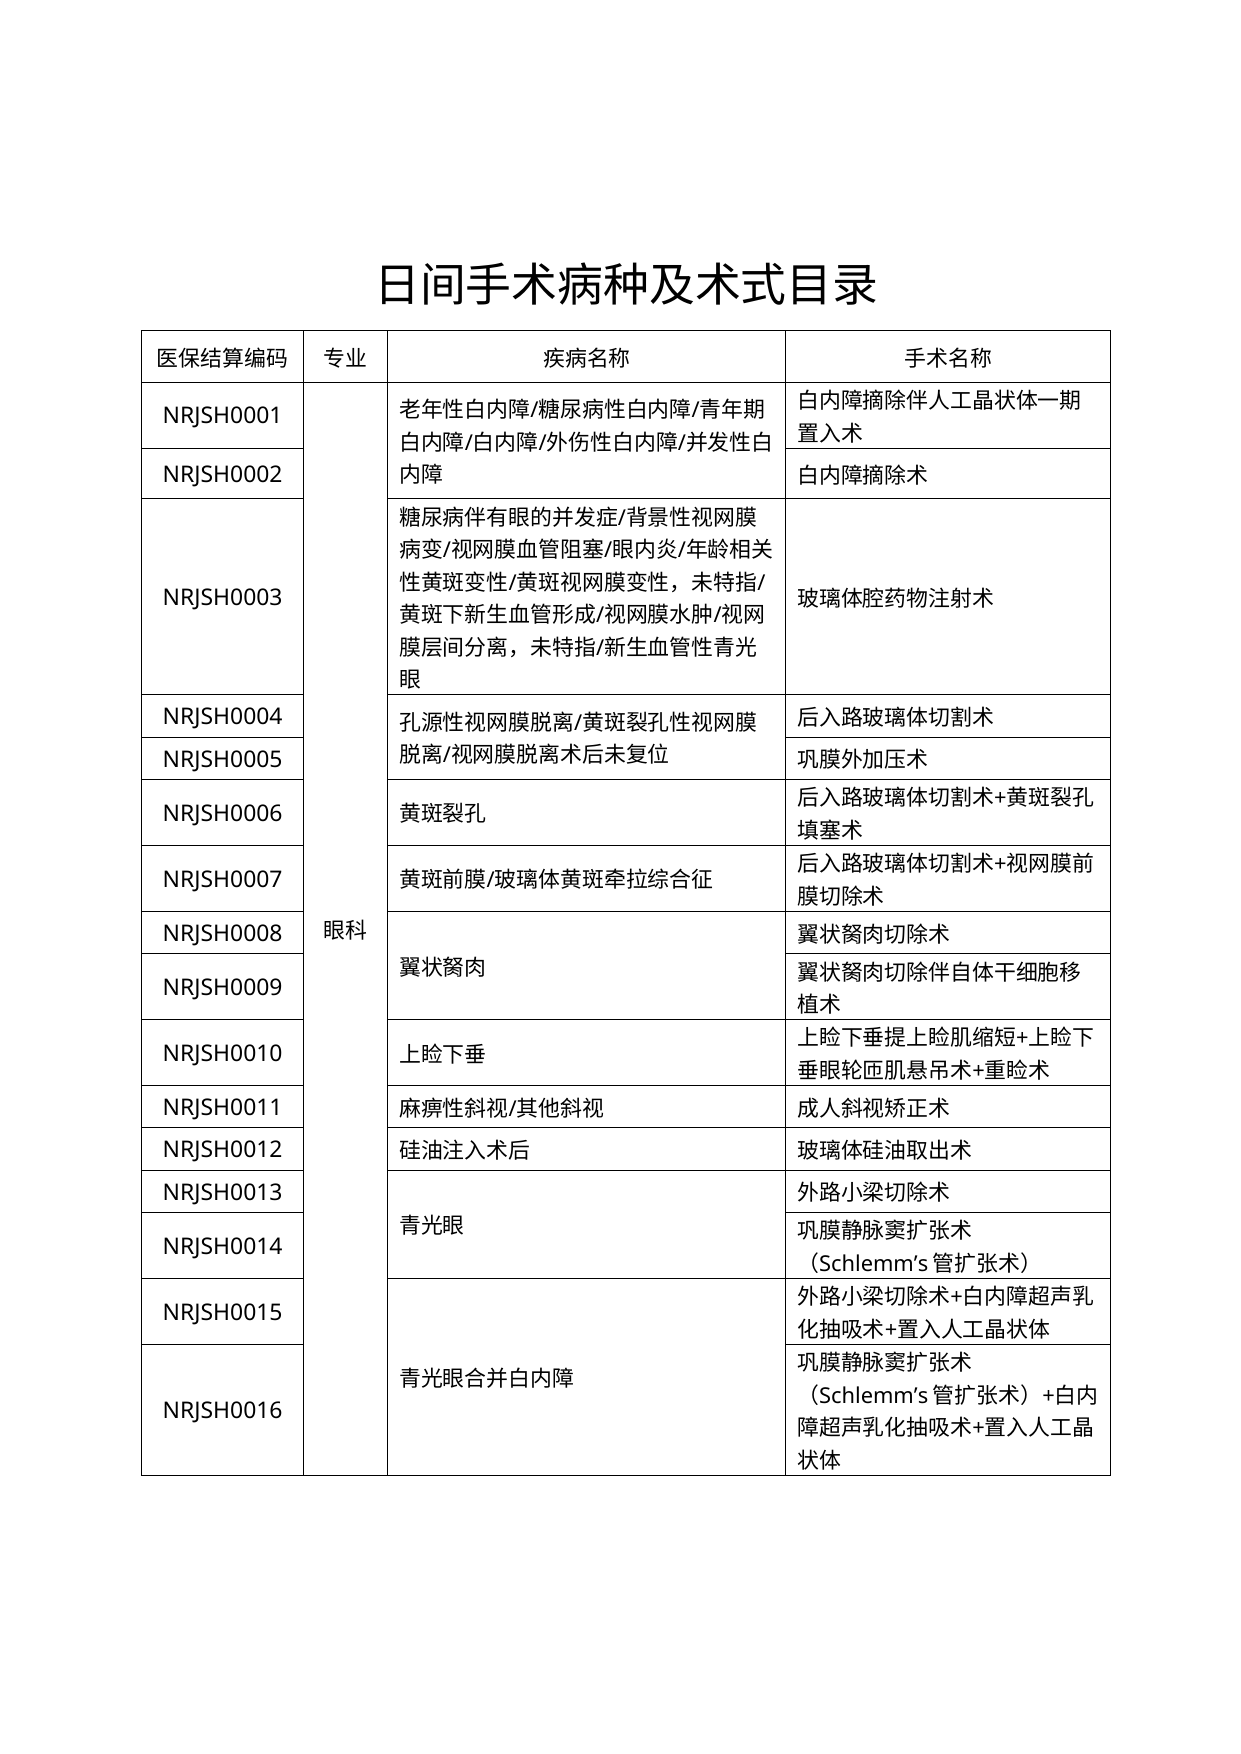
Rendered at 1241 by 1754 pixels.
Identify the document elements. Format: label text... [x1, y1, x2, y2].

table_cell 上睑下垂 [388, 1020, 785, 1085]
table_header 日间手术病种及术式目录 [141, 233, 1111, 330]
table_cell 后入路玻璃体切割术+视网膜前膜切除术 [786, 846, 1110, 911]
table_cell 上睑下垂提上睑肌缩短+上睑下垂眼轮匝肌悬吊术+重睑术 [786, 1020, 1110, 1085]
table_cell 外路小梁切除术+白内障超声乳化抽吸术+置入人工晶状体 [786, 1279, 1110, 1344]
table_cell 糖尿病伴有眼的并发症/背景性视网膜病变/视网膜血管阻塞/眼内炎/年龄相关性黄斑变性/黄斑视网膜变性，未特指/黄斑下新生血管形成/视网膜水肿/视网膜层间分离，未特指/新生血管性青光眼 [388, 499, 785, 694]
table_cell NRJSH0011 [142, 1086, 303, 1127]
table_cell NRJSH0008 [142, 912, 303, 953]
table_cell 翼状胬肉 [388, 912, 785, 1019]
table_cell 翼状胬肉切除术 [786, 912, 1110, 953]
table_cell 手术名称 [786, 331, 1110, 382]
table_cell 青光眼 [388, 1171, 785, 1278]
table_cell NRJSH0013 [142, 1171, 303, 1212]
table_cell 巩膜静脉窦扩张术（Schlemm’s管扩张术） [786, 1213, 1110, 1278]
table_cell NRJSH0010 [142, 1020, 303, 1085]
table_cell 麻痹性斜视/其他斜视 [388, 1086, 785, 1127]
table_cell 白内障摘除伴人工晶状体一期置入术 [786, 383, 1110, 448]
table_cell 巩膜静脉窦扩张术（Schlemm’s管扩张术）+白内障超声乳化抽吸术+置入人工晶状体 [786, 1345, 1110, 1475]
table_cell 成人斜视矫正术 [786, 1086, 1110, 1127]
table_cell 老年性白内障/糖尿病性白内障/青年期白内障/白内障/外伤性白内障/并发性白内障 [388, 383, 785, 498]
table_cell 巩膜外加压术 [786, 738, 1110, 779]
table_cell 硅油注入术后 [388, 1128, 785, 1169]
table_cell NRJSH0004 [142, 695, 303, 737]
table_cell NRJSH0006 [142, 780, 303, 845]
table_cell 疾病名称 [388, 331, 785, 382]
table_cell NRJSH0012 [142, 1128, 303, 1169]
table_cell 眼科 [304, 383, 387, 1475]
table_cell 玻璃体硅油取出术 [786, 1128, 1110, 1169]
table_cell NRJSH0002 [142, 449, 303, 498]
table_cell NRJSH0001 [142, 383, 303, 448]
table_cell 青光眼合并白内障 [388, 1279, 785, 1475]
table_cell 外路小梁切除术 [786, 1171, 1110, 1212]
table_cell 黄斑裂孔 [388, 780, 785, 845]
table_cell NRJSH0016 [142, 1345, 303, 1475]
table_cell 专业 [304, 331, 387, 382]
table_cell 玻璃体腔药物注射术 [786, 499, 1110, 694]
table_cell 白内障摘除术 [786, 449, 1110, 498]
table_cell NRJSH0007 [142, 846, 303, 911]
table_cell NRJSH0015 [142, 1279, 303, 1344]
table_cell NRJSH0014 [142, 1213, 303, 1278]
table_cell 后入路玻璃体切割术 [786, 695, 1110, 737]
table_cell 后入路玻璃体切割术+黄斑裂孔填塞术 [786, 780, 1110, 845]
table_cell 孔源性视网膜脱离/黄斑裂孔性视网膜脱离/视网膜脱离术后未复位 [388, 695, 785, 779]
table_cell NRJSH0003 [142, 499, 303, 694]
table_cell 医保结算编码 [142, 331, 303, 382]
table_cell NRJSH0005 [142, 738, 303, 779]
table_cell 翼状胬肉切除伴自体干细胞移植术 [786, 954, 1110, 1019]
table_cell 黄斑前膜/玻璃体黄斑牵拉综合征 [388, 846, 785, 911]
table_cell NRJSH0009 [142, 954, 303, 1019]
